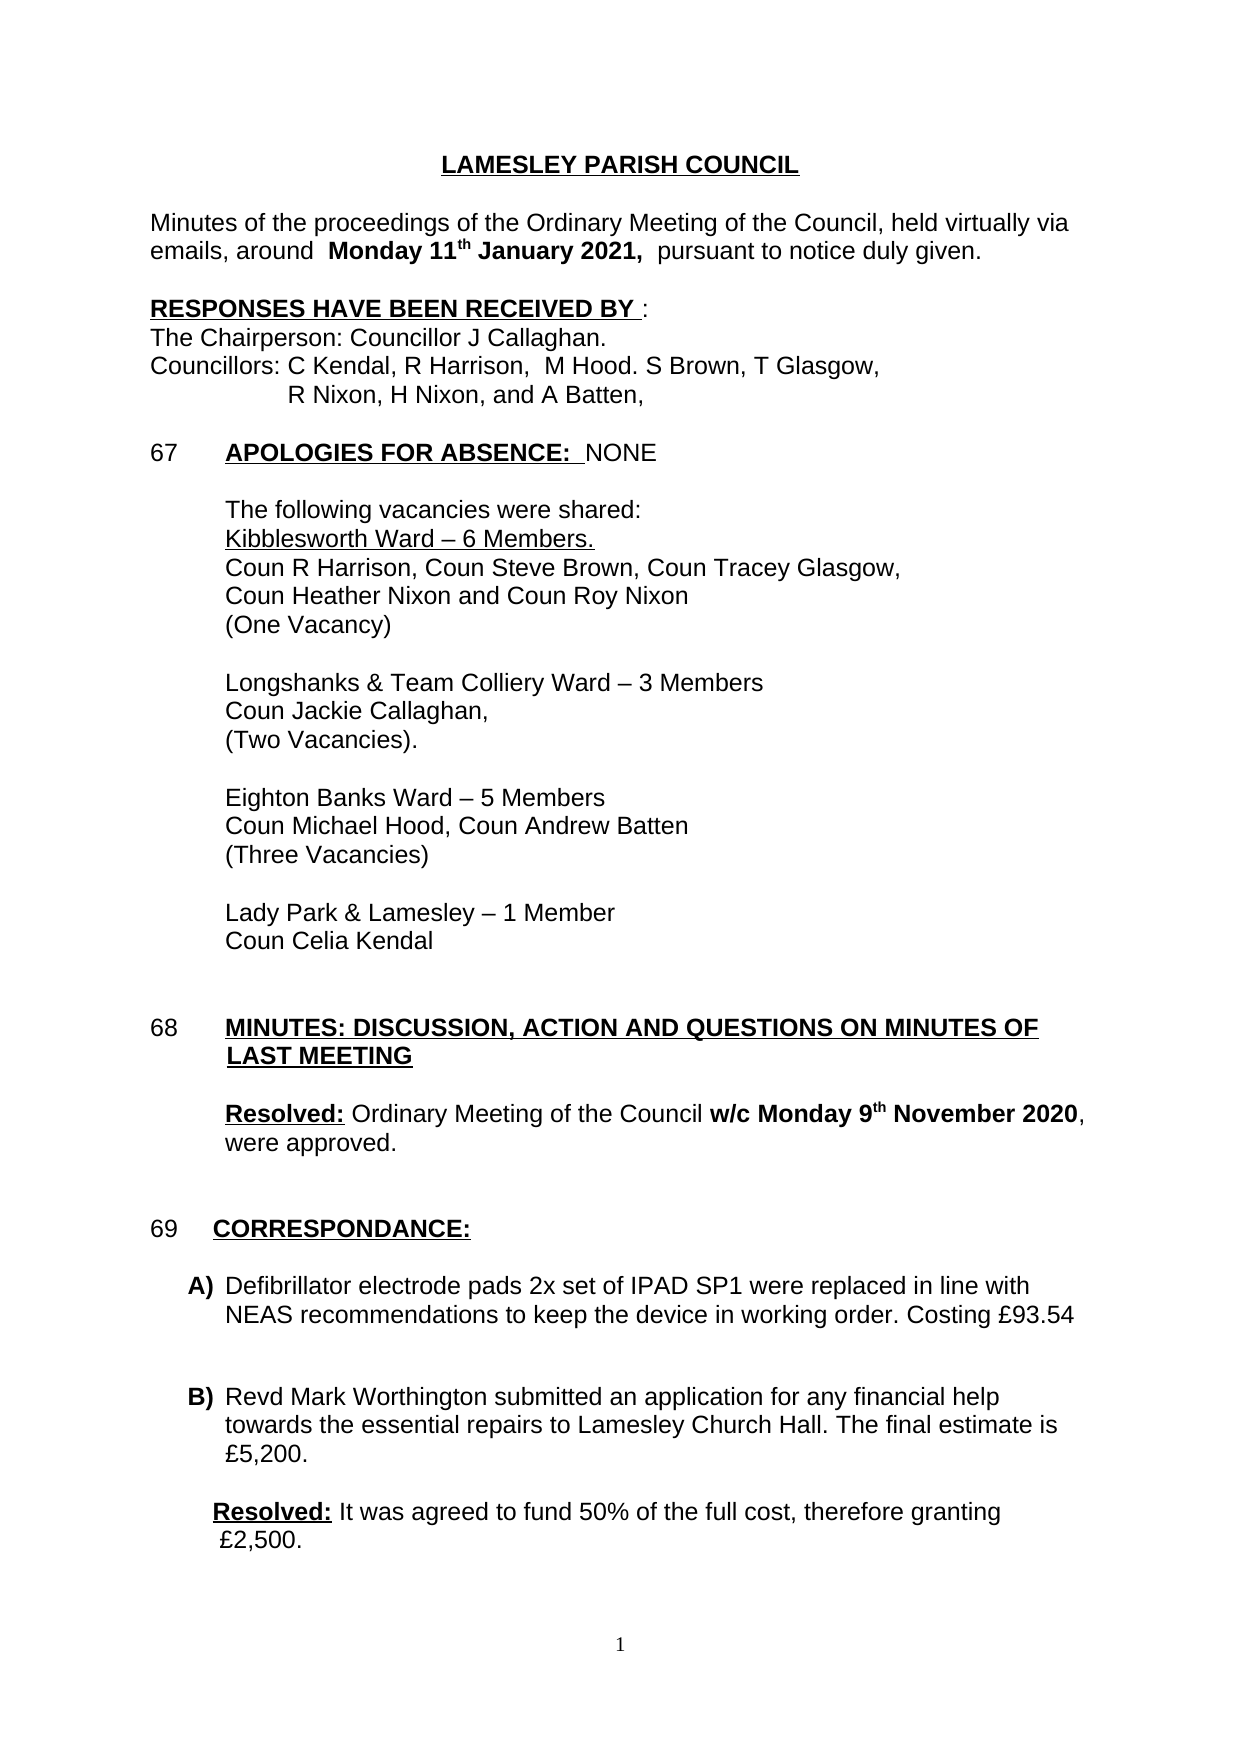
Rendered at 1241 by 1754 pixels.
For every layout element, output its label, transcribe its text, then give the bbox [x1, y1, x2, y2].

text 68 MINUTES: DISCUSSION, ACTION AND QUESTIONS ON MINUTES OF [150, 1012, 1090, 1041]
text RESPONSES HAVE BEEN RECEIVED BY : [150, 294, 1090, 322]
text Minutes of the proceedings of the Ordinary Meeting of the Council, held virtually via emails, around Monday 11th January 2021, pursuant to notice duly given. [150, 207, 1090, 265]
text (One Vacancy) [225, 610, 1090, 639]
text Coun Jackie Callaghan, [225, 696, 1090, 725]
text Resolved: Ordinary Meeting of the Council w/c Monday 9th November 2020, were approved. [225, 1099, 1090, 1156]
text 69 CORRESPONDANCE: [150, 1214, 1090, 1242]
text Councillors: C Kendal, R Harrison, M Hood. S Brown, T Glasgow, [150, 351, 1090, 380]
list Defibrillator electrode pads 2x set of IPAD SP1 were replaced in line with NEAS recommendations to keep the device in working order. Costing £93.54 [187, 1271, 1090, 1329]
text Longshanks & Team Colliery Ward – 3 Members [225, 667, 1090, 696]
text The Chairperson: Councillor J Callaghan. [150, 322, 1090, 351]
text Lady Park & Lamesley – 1 Member [225, 897, 1090, 926]
text LAST MEETING [150, 1041, 1090, 1070]
text Kibblesworth Ward – 6 Members. [225, 524, 1090, 552]
text The following vacancies were shared: [150, 495, 1090, 524]
text LAMESLEY PARISH COUNCIL [150, 150, 1090, 179]
text Coun Heather Nixon and Coun Roy Nixon [225, 581, 1090, 610]
text R Nixon, H Nixon, and A Batten, [150, 380, 1090, 409]
text (Two Vacancies). [225, 725, 1090, 754]
text 67 APOLOGIES FOR ABSENCE: NONE [150, 437, 1090, 466]
text Coun R Harrison, Coun Steve Brown, Coun Tracey Glasgow, [225, 552, 1090, 581]
text Coun Michael Hood, Coun Andrew Batten [225, 811, 1090, 840]
text Resolved: It was agreed to fund 50% of the full cost, therefore granting [150, 1497, 1090, 1525]
list Revd Mark Worthington submitted an application for any financial help towards the essential repairs to Lamesley Church Hall. The final estimate is £5,200. [187, 1382, 1090, 1468]
text (Three Vacancies) [225, 840, 1090, 869]
text Coun Celia Kendal [225, 926, 1090, 955]
text Eighton Banks Ward – 5 Members [225, 782, 1090, 811]
text £2,500. [150, 1525, 1090, 1554]
